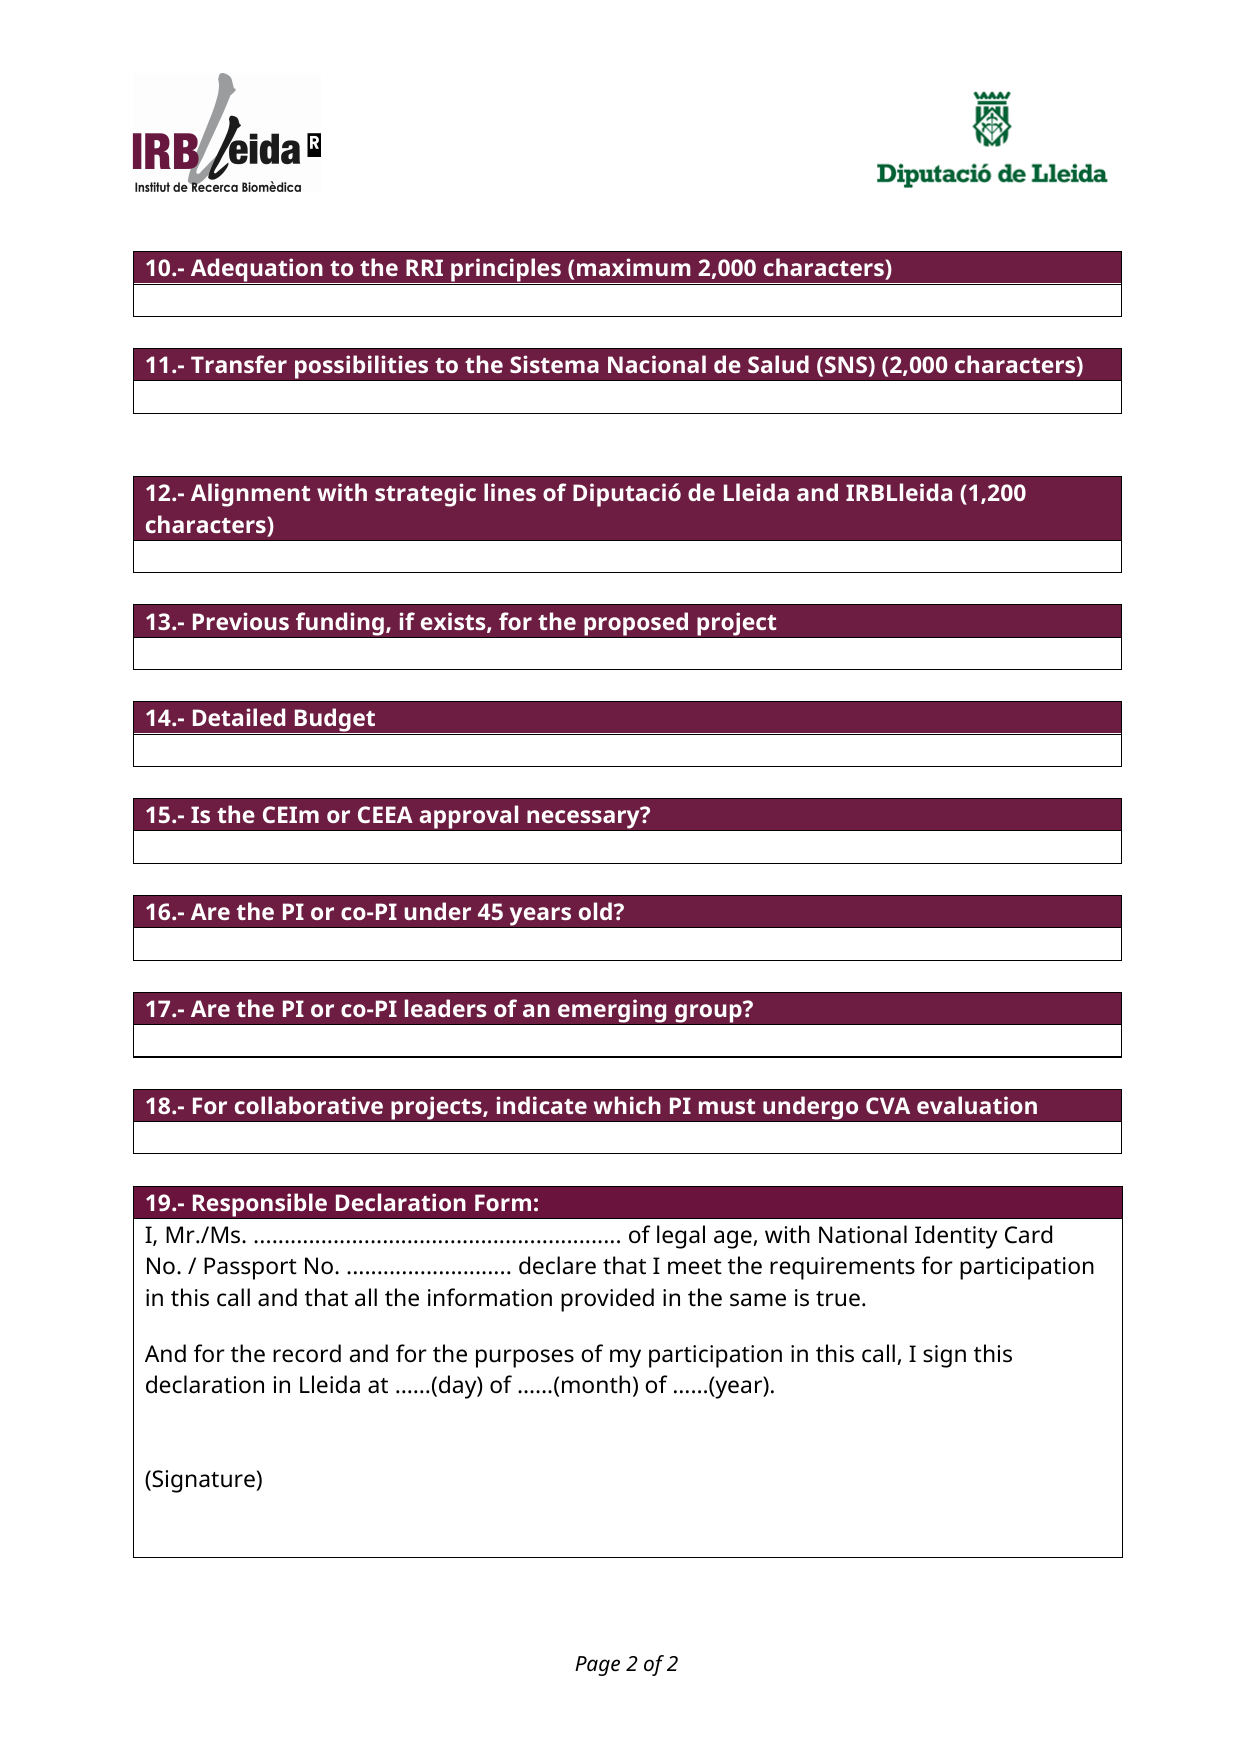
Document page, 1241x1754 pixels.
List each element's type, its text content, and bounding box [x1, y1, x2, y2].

table_cell [134, 735, 1121, 766]
table_cell [134, 381, 1121, 413]
table_cell [134, 285, 1121, 316]
picture [862, 75, 1123, 206]
table_header 12.- Alignment with strategic lines of Diputació de Lleida and IRBLleida (1,200 characters) [134, 477, 1121, 540]
table_cell [134, 638, 1121, 669]
table_header 18.- For collaborative projects, indicate which PI must undergo CVA evaluation [134, 1090, 1121, 1121]
picture [132, 73, 321, 192]
table_cell I, Mr./Ms. ............................................................ of legal age, with National Identity Card No. / Passport No. ........................... declare that I meet the requirements for participation in this call and that all the information provided in the same is true. And for the record and for the purposes of my participation in this call, I sign this declaration in Lleida at ……(day) of ……(month) of ……(year). (Signature) [134, 1219, 1122, 1557]
table_header 16.- Are the PI or co-PI under 45 years old? [134, 896, 1121, 927]
table_header 14.- Detailed Budget [134, 702, 1121, 733]
table_cell [134, 1025, 1121, 1056]
table_cell [134, 541, 1121, 572]
table_cell [134, 928, 1121, 959]
table_cell [134, 1122, 1121, 1153]
table_cell [134, 831, 1121, 863]
table_header 19.- Responsible Declaration Form: [134, 1187, 1122, 1218]
table_header 13.- Previous funding, if exists, for the proposed project [134, 605, 1121, 637]
table_header 15.- Is the CEIm or CEEA approval necessary? [134, 799, 1121, 830]
table_header 10.- Adequation to the RRI principles (maximum 2,000 characters) [134, 252, 1121, 283]
table_header 17.- Are the PI or co-PI leaders of an emerging group? [134, 993, 1121, 1024]
table_header 11.- Transfer possibilities to the Sistema Nacional de Salud (SNS) (2,000 characters) [134, 349, 1121, 380]
